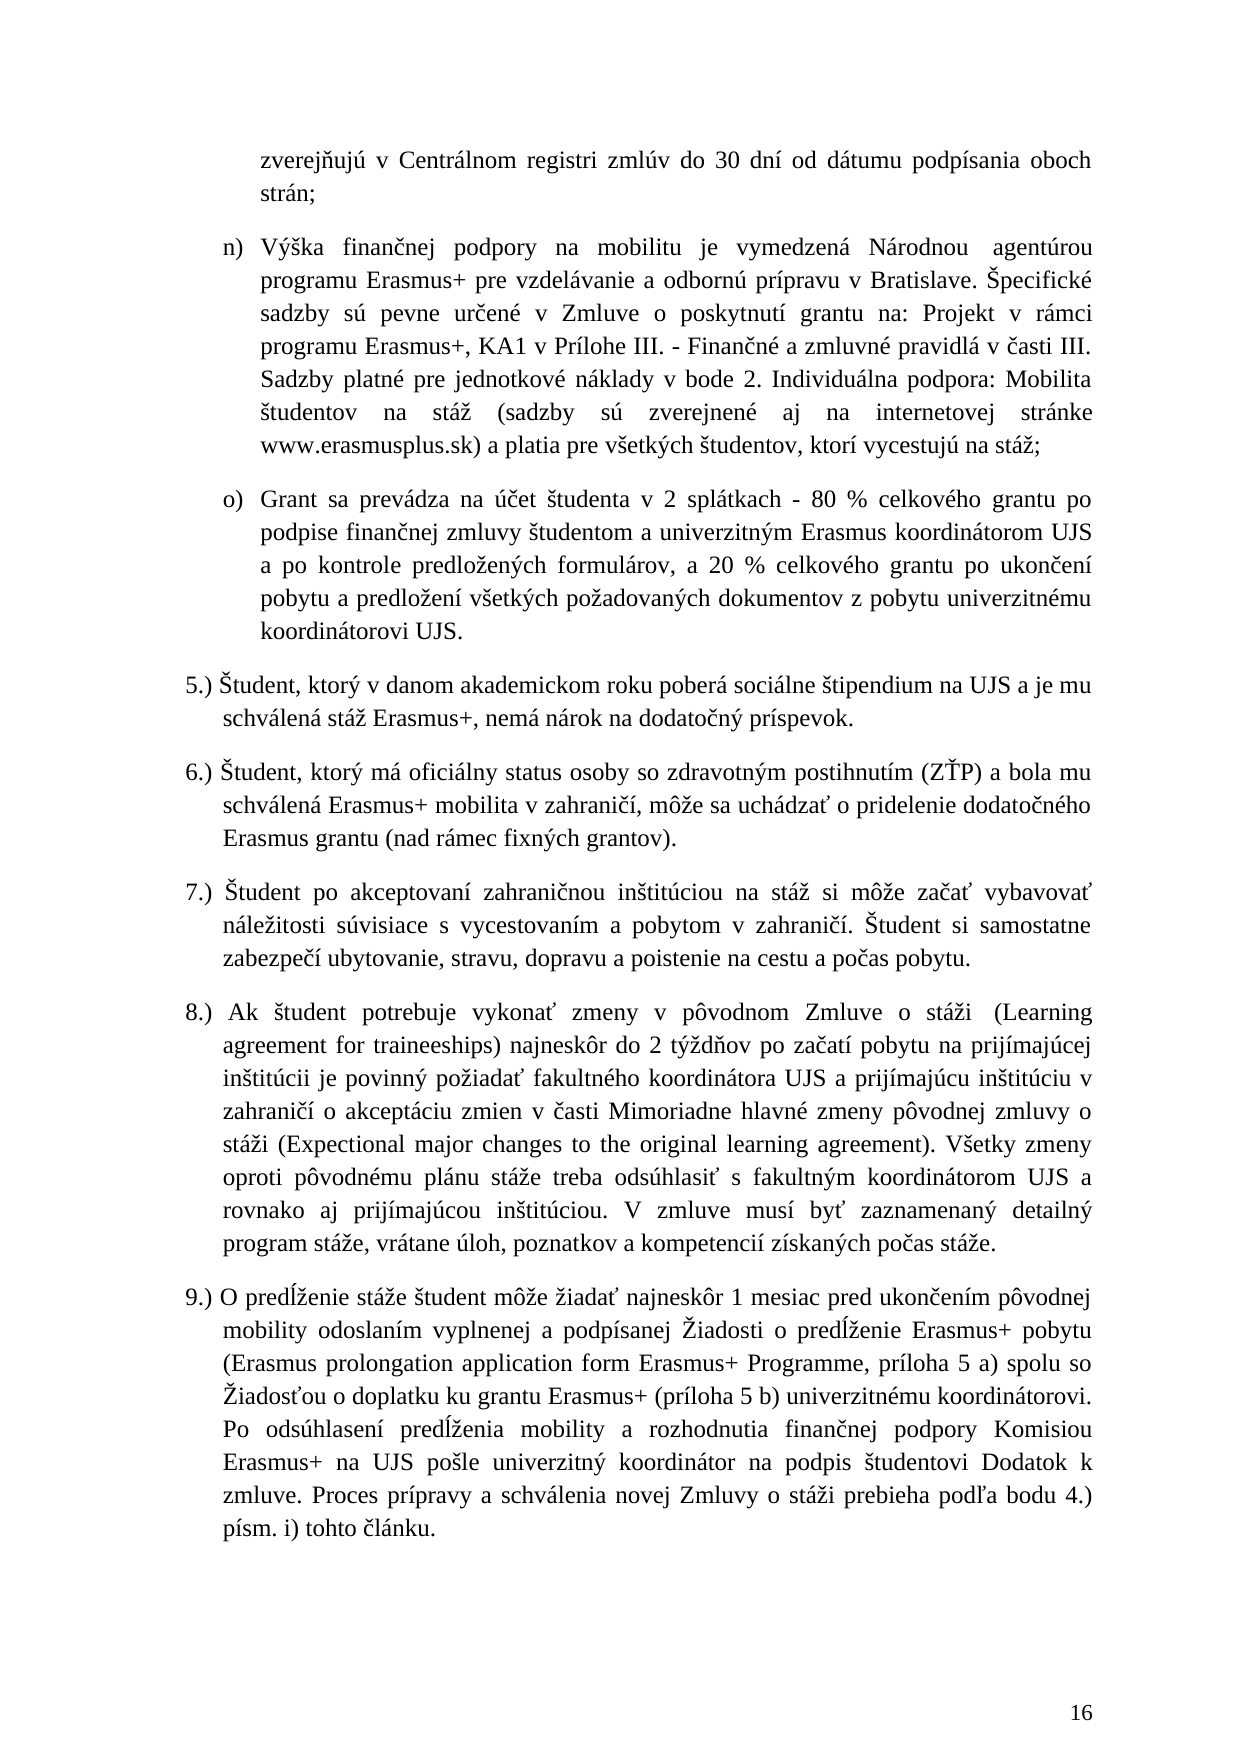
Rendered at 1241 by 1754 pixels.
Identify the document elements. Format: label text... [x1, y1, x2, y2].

text 7.) Študent po akceptovaní zahraničnou inštitúciou na stáž si môže začať vybavovať náležitosti súvisiace s vycestovaním a pobytom v zahraničí. Študent si samostatne zabezpečí ubytovanie, stravu, dopravu a poistenie na cestu a počas pobytu. [185, 877, 1092, 972]
list Grant sa prevádza na účet študenta v 2 splátkach - 80 % celkového grantu po podpise finančnej zmluvy študentom a univerzitným Erasmus koordinátorom UJS a po kontrole predložených formulárov, a 20 % celkového grantu po ukončení pobytu a predložení všetkých požadovaných dokumentov z pobytu univerzitnému koordinátorovi UJS. [223, 484, 1092, 645]
text zverejňujú v Centrálnom registri zmlúv do 30 dní od dátumu podpísania oboch strán; [260, 145, 1093, 207]
text 6.) Študent, ktorý má oficiálny status osoby so zdravotným postihnutím (ZŤP) a bola mu schválená Erasmus+ mobilita v zahraničí, môže sa uchádzať o pridelenie dodatočného Erasmus grantu (nad rámec fixných grantov). [185, 757, 1092, 852]
text 8.) Ak študent potrebuje vykonať zmeny v pôvodnom Zmluve o stáži (Learning agreement for traineeships) najneskôr do 2 týždňov po začatí pobytu na prijímajúcej inštitúcii je povinný požiadať fakultného koordinátora UJS a prijímajúcu inštitúciu v zahraničí o akceptáciu zmien v časti Mimoriadne hlavné zmeny pôvodnej zmluvy o stáži (Expectional major changes to the original learning agreement). Všetky zmeny oproti pôvodnému plánu stáže treba odsúhlasiť s fakultným koordinátorom UJS a rovnako aj prijímajúcou inštitúciou. V zmluve musí byť zaznamenaný detailný program stáže, vrátane úloh, poznatkov a kompetencií získaných počas stáže. [185, 997, 1093, 1257]
list Výška finančnej podpory na mobilitu je vymedzená Národnou agentúrou programu Erasmus+ pre vzdelávanie a odbornú prípravu v Bratislave. Špecifické sadzby sú pevne určené v Zmluve o poskytnutí grantu na: Projekt v rámci programu Erasmus+, KA1 v Prílohe III. - Finančné a zmluvné pravidlá v časti III. Sadzby platné pre jednotkové náklady v bode 2. Individuálna podpora: Mobilita študentov na stáž (sadzby sú zverejnené aj na internetovej stránke www.erasmusplus.sk) a platia pre všetkých študentov, ktorí vycestujú na stáž; [223, 232, 1093, 459]
text 9.) O predĺženie stáže študent môže žiadať najneskôr 1 mesiac pred ukončením pôvodnej mobility odoslaním vyplnenej a podpísanej Žiadosti o predĺženie Erasmus+ pobytu (Erasmus prolongation application form Erasmus+ Programme, príloha 5 a) spolu so Žiadosťou o doplatku ku grantu Erasmus+ (príloha 5 b) univerzitnému koordinátorovi. Po odsúhlasení predĺženia mobility a rozhodnutia finančnej podpory Komisiou Erasmus+ na UJS pošle univerzitný koordinátor na podpis študentovi Dodatok k zmluve. Proces prípravy a schválenia novej Zmluvy o stáži prebieha podľa bodu 4.) písm. i) tohto článku. [185, 1282, 1093, 1542]
text 5.) Študent, ktorý v danom akademickom roku poberá sociálne štipendium na UJS a je mu schválená stáž Erasmus+, nemá nárok na dodatočný príspevok. [185, 670, 1093, 732]
